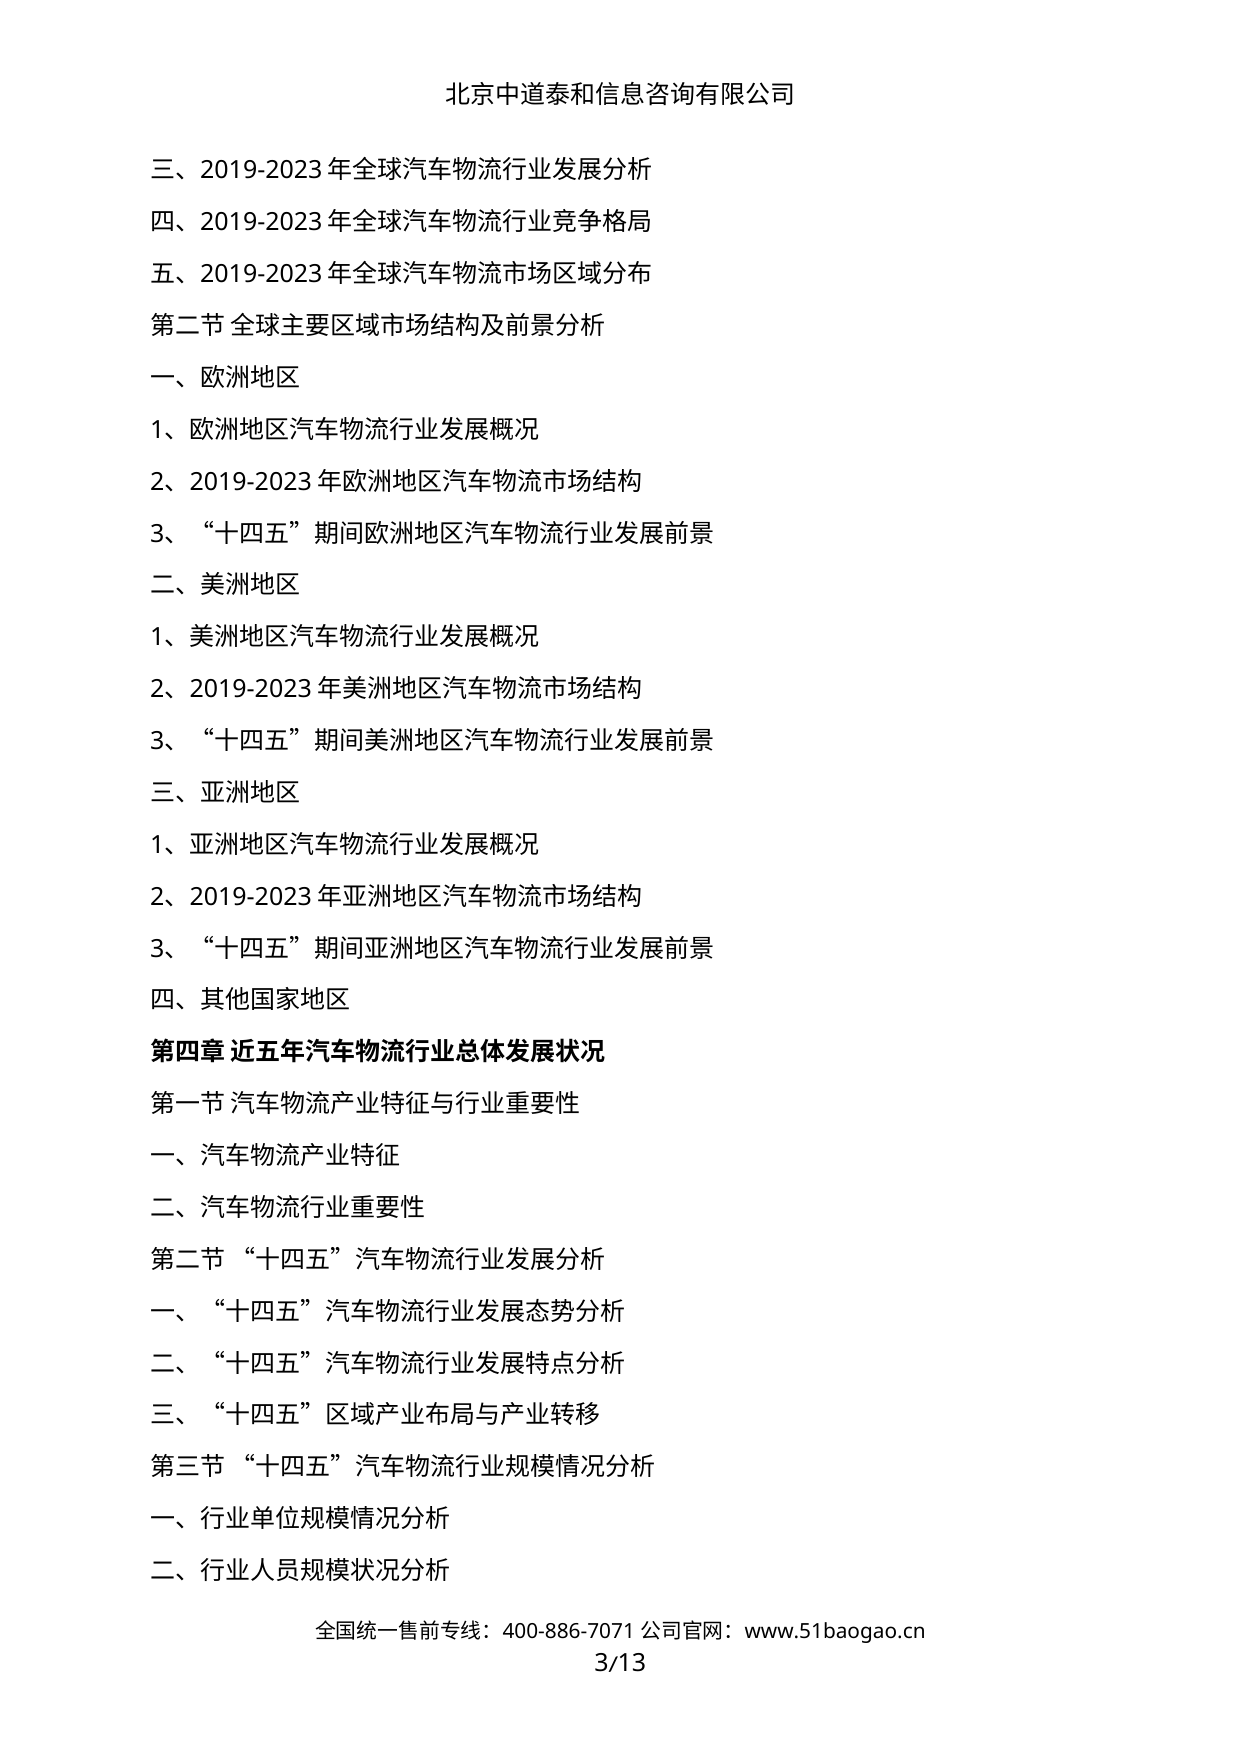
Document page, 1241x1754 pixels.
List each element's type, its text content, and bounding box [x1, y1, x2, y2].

text 第三节 “十四五”汽车物流行业规模情况分析 [150, 1447, 1090, 1483]
text 3、“十四五”期间美洲地区汽车物流行业发展前景 [150, 721, 1090, 757]
text 一、欧洲地区 [150, 357, 1090, 394]
text 2、2019-2023年亚洲地区汽车物流市场结构 [150, 876, 1090, 912]
text 1、欧洲地区汽车物流行业发展概况 [150, 409, 1090, 446]
text 第一节 汽车物流产业特征与行业重要性 [150, 1084, 1090, 1120]
text 3、“十四五”期间欧洲地区汽车物流行业发展前景 [150, 513, 1090, 549]
text 三、亚洲地区 [150, 772, 1090, 809]
text 二、美洲地区 [150, 565, 1090, 601]
text 第二节 全球主要区域市场结构及前景分析 [150, 306, 1090, 342]
text 二、“十四五”汽车物流行业发展特点分析 [150, 1343, 1090, 1379]
text 四、其他国家地区 [150, 980, 1090, 1016]
text 二、汽车物流行业重要性 [150, 1187, 1090, 1224]
text 三、“十四五”区域产业布局与产业转移 [150, 1395, 1090, 1431]
text 四、2019-2023年全球汽车物流行业竞争格局 [150, 202, 1090, 238]
text 五、2019-2023年全球汽车物流市场区域分布 [150, 254, 1090, 290]
text 三、2019-2023年全球汽车物流行业发展分析 [150, 150, 1090, 186]
text 一、汽车物流产业特征 [150, 1136, 1090, 1172]
text 一、“十四五”汽车物流行业发展态势分析 [150, 1291, 1090, 1327]
text 3、“十四五”期间亚洲地区汽车物流行业发展前景 [150, 928, 1090, 964]
text 第四章 近五年汽车物流行业总体发展状况 [150, 1032, 1090, 1068]
text 二、行业人员规模状况分析 [150, 1551, 1090, 1587]
text 2、2019-2023年欧洲地区汽车物流市场结构 [150, 461, 1090, 497]
text 1、亚洲地区汽车物流行业发展概况 [150, 824, 1090, 861]
text 第二节 “十四五”汽车物流行业发展分析 [150, 1239, 1090, 1276]
text 一、行业单位规模情况分析 [150, 1499, 1090, 1535]
text 1、美洲地区汽车物流行业发展概况 [150, 617, 1090, 653]
text 2、2019-2023年美洲地区汽车物流市场结构 [150, 669, 1090, 705]
